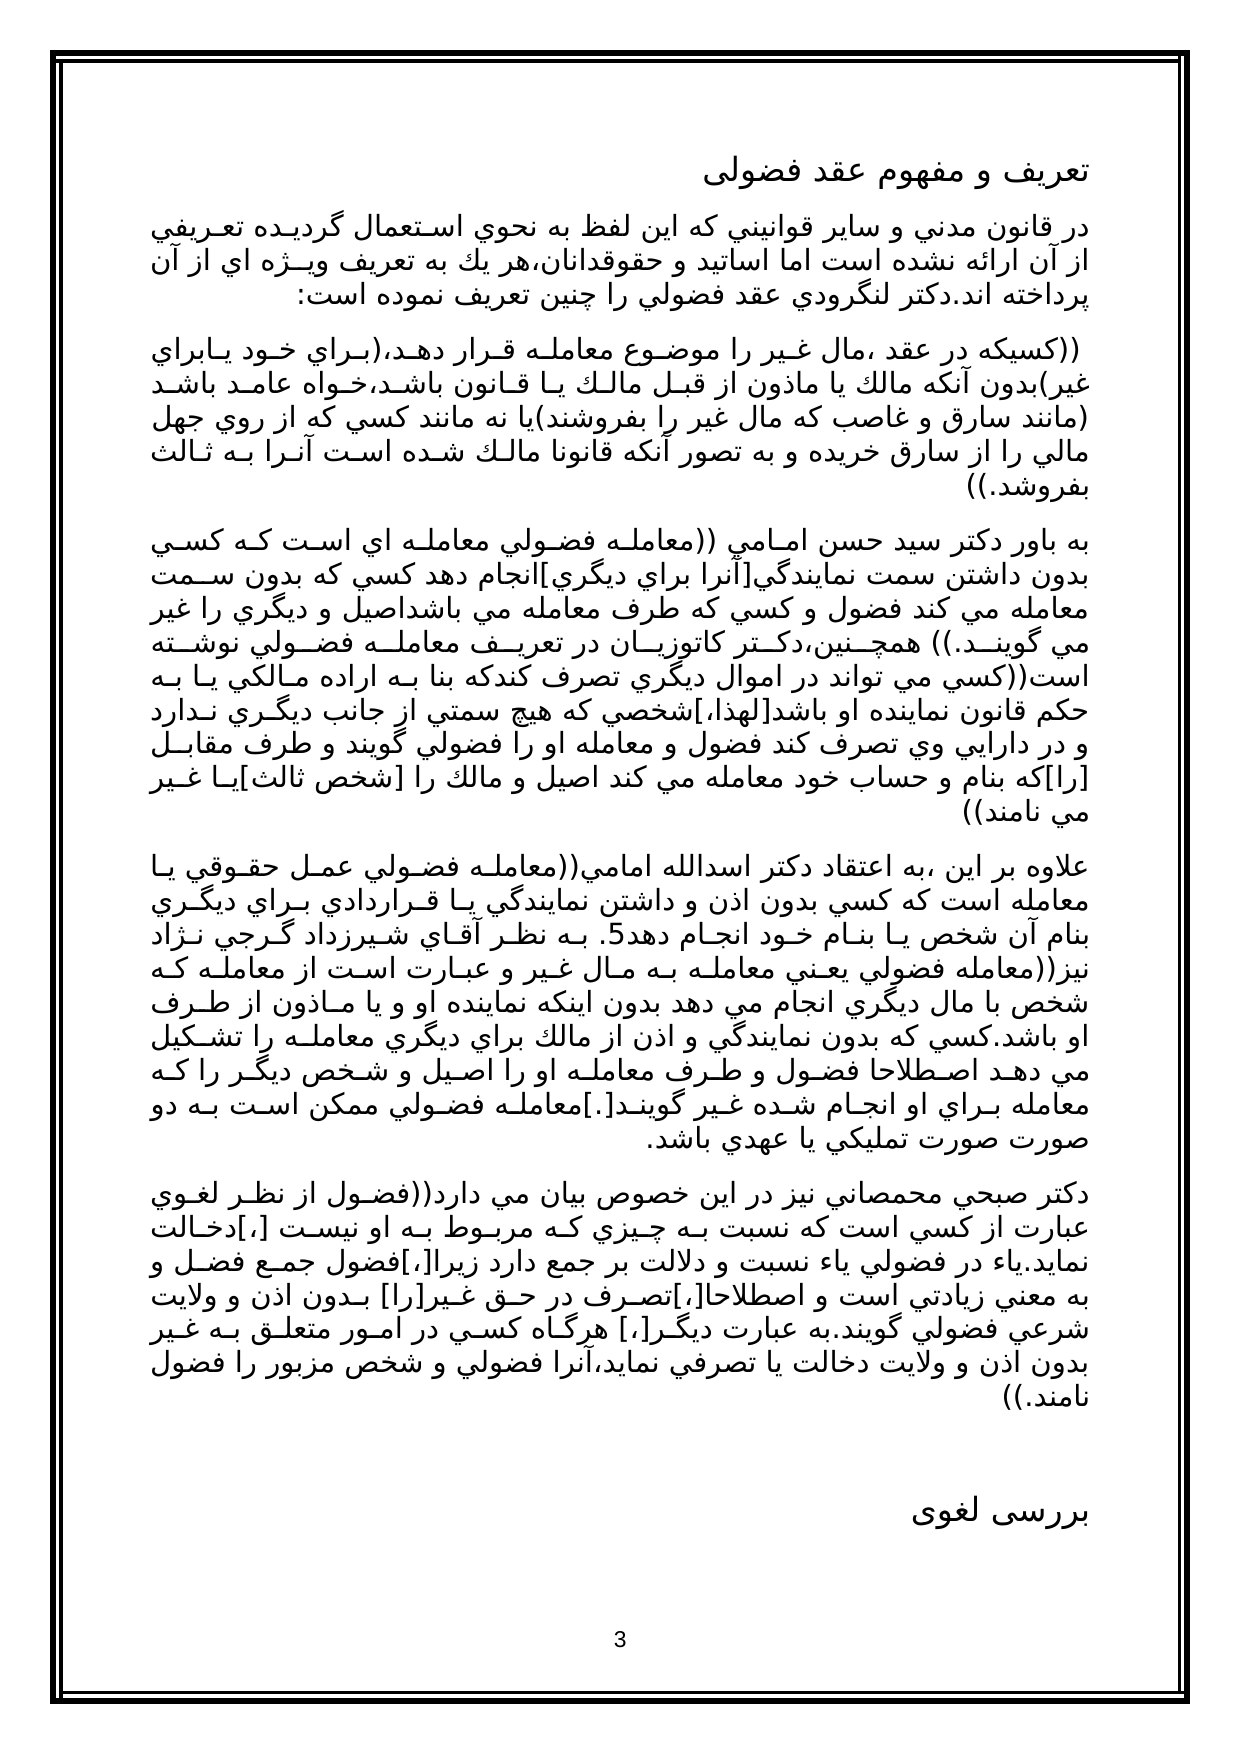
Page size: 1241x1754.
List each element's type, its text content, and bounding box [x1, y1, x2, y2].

text ((كسيكه در عقد ،مال غير را موضوع معامله قرار دهد،(براي خود يابراي غير)بدون آنكه مالك يا ماذون از قبل مالك يا قانون باشد،خواه عامد باشد (مانند سارق و غاصب كه مال غير را بفروشند)يا نه مانند كسي كه از روي جهل مالي را از سارق خريده و به تصور آنكه قانونا مالك شده است آنرا به ثالث بفروشد.)) [150, 332, 1090, 502]
text به باور دكتر سيد حسن امامي ((معامله فضولي معامله اي است كه كسي بدون داشتن سمت نمايندگي[آنرا براي ديگري]انجام دهد كسي كه بدون سمت معامله مي كند فضول و كسي كه طرف معامله مي باشداصيل و ديگري را غير مي گويند.)) همچنين،دكتر كاتوزيان در تعريف معامله فضولي نوشته است((كسي مي تواند در اموال ديگري تصرف كندكه بنا به اراده مالكي يا به حكم قانون نماينده او باشد[لهذا،]شخصي كه هيچ سمتي از جانب ديگري ندارد و در دارايي وي تصرف كند فضول و معامله او را فضولي گويند و طرف مقابل [را]كه بنام و حساب خود معامله مي كند اصيل و مالك را [شخص ثالث]يا غير مي نامند)) [150, 523, 1090, 829]
text دكتر صبحي محمصاني نيز در اين خصوص بيان مي دارد((فضول از نظر لغوي عبارت از كسي است كه نسبت به چيزي كه مربوط به او نيست [،]دخالت نمايد.ياء در فضولي ياء نسبت و دلالت بر جمع دارد زيرا[،]فضول جمع فضل و به معني زيادتي است و اصطلاحا[،]تصرف در حق غير[را] بدون اذن و ولايت شرعي فضولي گويند.به عبارت ديگر[،] هرگاه كسي در امور متعلق به غير بدون اذن و ولايت دخالت يا تصرفي نمايد،آنرا فضولي و شخص مزبور را فضول نامند.)) [150, 1176, 1090, 1414]
text در قانون مدني و ساير قوانيني كه اين لفظ به نحوي استعمال گرديده تعريفي از آن ارائه نشده است اما اساتيد و حقوقدانان،هر يك به تعريف ويژه اي از آن پرداخته اند.دكتر لنگرودي عقد فضولي را چنين تعريف نموده است: [150, 210, 1090, 312]
text بررسی لغوی [150, 1491, 1090, 1530]
text تعريف و مفهوم عقد فضولی [150, 150, 1090, 189]
text علاوه بر اين ،به اعتقاد دكتر اسدالله امامي((معامله فضولي عمل حقوقي يا معامله است كه كسي بدون اذن و داشتن نمايندگي يا قراردادي براي ديگري بنام آن شخص يا بنام خود انجام دهد5. به نظر آقاي شيرزداد گرجي نژاد نيز((معامله فضولي يعني معامله به مال غير و عبارت است از معامله كه شخص با مال ديگري انجام مي دهد بدون اينكه نماينده او و يا ماذون از طرف او باشد.كسي كه بدون نمايندگي و اذن از مالك براي ديگري معامله را تشكيل مي دهد اصطلاحا فضول و طرف معامله او را اصيل و شخص ديگر را كه معامله براي او انجام شده غير گويند[.]معامله فضولي ممكن است به دو صورت صورت تمليكي يا عهدي باشد. [150, 849, 1090, 1155]
